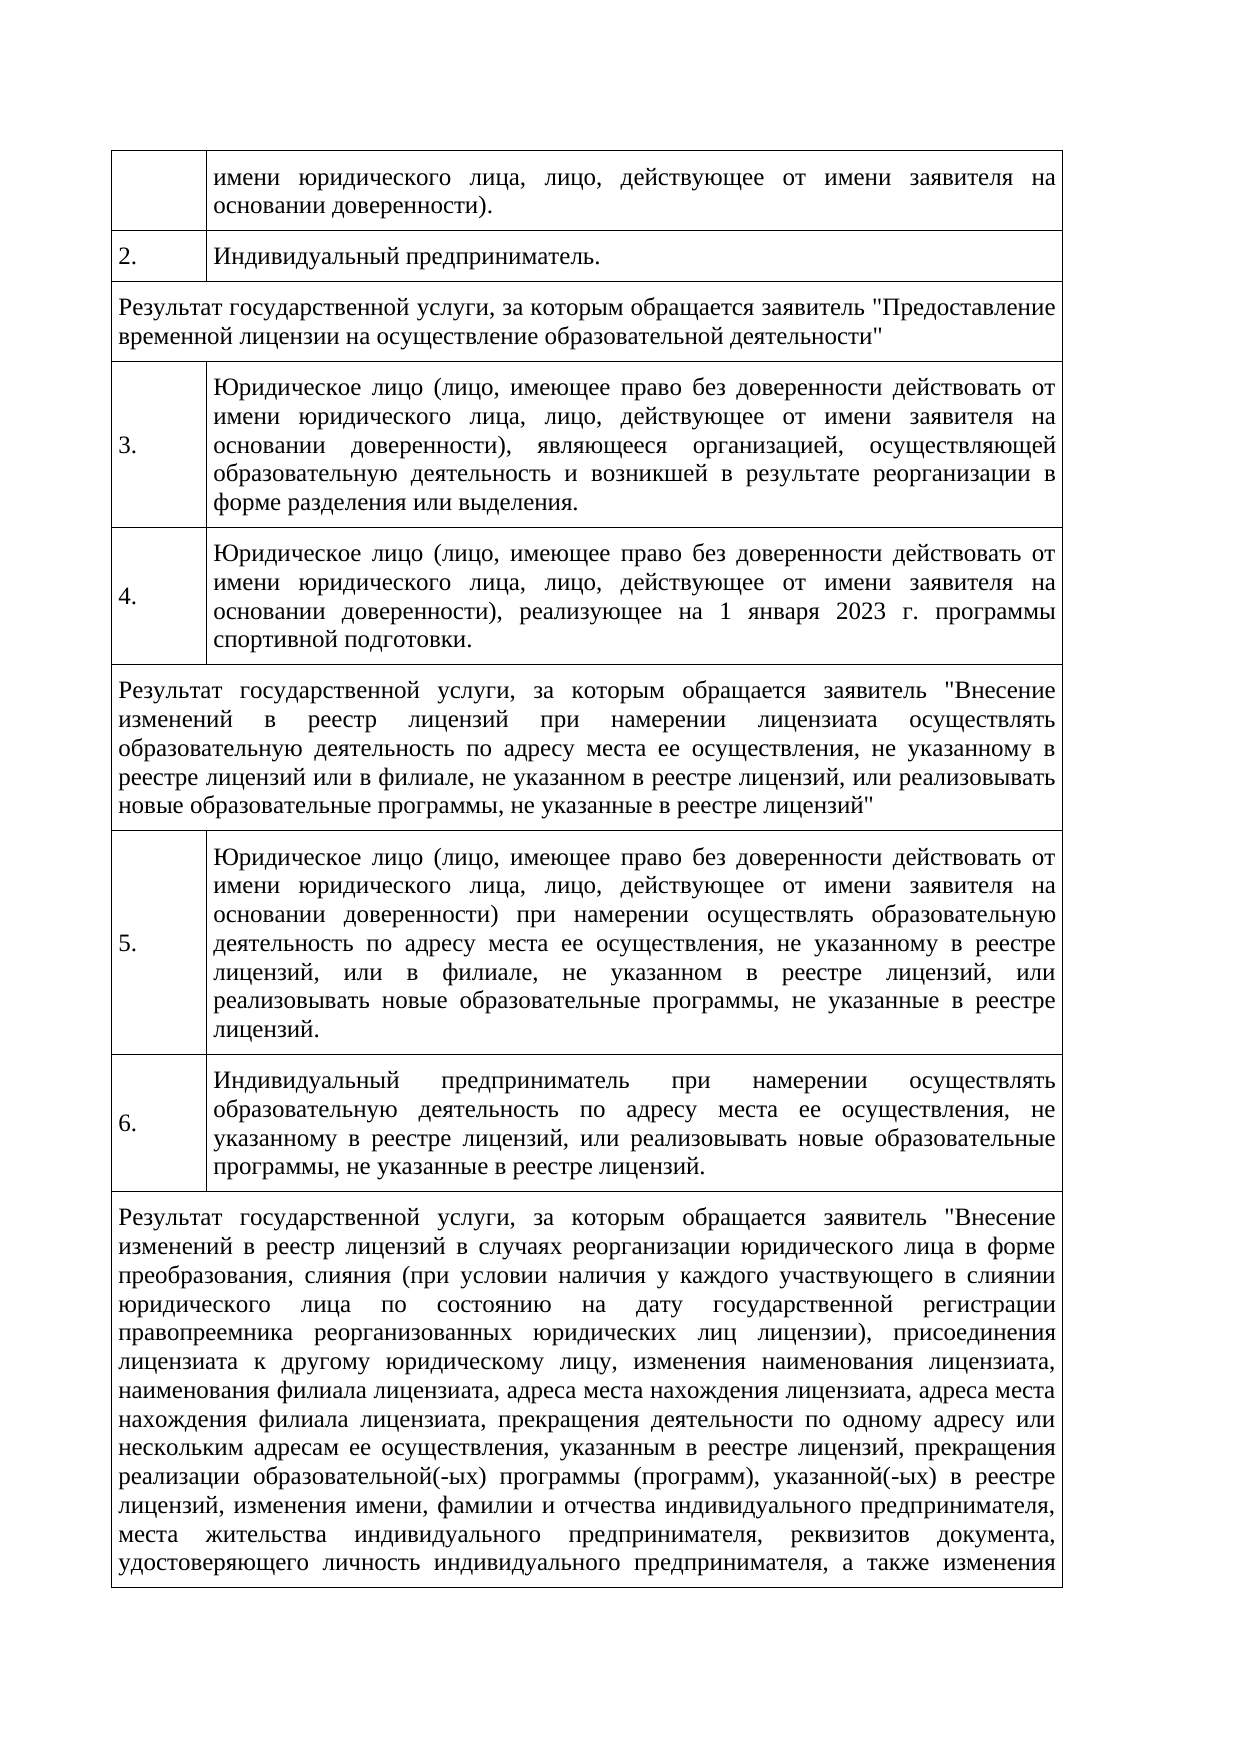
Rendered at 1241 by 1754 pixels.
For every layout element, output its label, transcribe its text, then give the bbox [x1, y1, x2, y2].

table_cell 2. [112, 231, 206, 281]
table_cell Индивидуальный предприниматель. [207, 231, 1062, 281]
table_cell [207, 151, 1062, 230]
table_cell Результат государственной услуги, за которым обращается заявитель "Внесение изменений в реестр лицензий при намерении лицензиата осуществлять образовательную деятельность по адресу места ее осуществления, не указанному в реестре лицензий или в филиале, не указанном в реестре лицензий, или реализовывать новые образовательные программы, не указанные в реестре лицензий" [112, 665, 1062, 830]
table_cell 5. [112, 831, 206, 1053]
table_cell Юридическое лицо (лицо, имеющее право без доверенности действовать от имени юридического лица, лицо, действующее от имени заявителя на основании доверенности), являющееся организацией, осуществляющей образовательную деятельность и возникшей в результате реорганизации в форме разделения или выделения. [207, 362, 1062, 527]
table_cell 3. [112, 362, 206, 527]
table_cell 1. [112, 151, 206, 230]
table_cell Юридическое лицо (лицо, имеющее право без доверенности действовать от имени юридического лица, лицо, действующее от имени заявителя на основании доверенности), реализующее на 1 января 2023 г. программы спортивной подготовки. [207, 528, 1062, 664]
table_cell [112, 1192, 1062, 1587]
table_cell Юридическое лицо (лицо, имеющее право без доверенности действовать от имени юридического лица, лицо, действующее от имени заявителя на основании доверенности) при намерении осуществлять образовательную деятельность по адресу места ее осуществления, не указанному в реестре лицензий, или в филиале, не указанном в реестре лицензий, или реализовывать новые образовательные программы, не указанные в реестре лицензий. [207, 831, 1062, 1053]
table_cell 4. [112, 528, 206, 664]
table_cell Индивидуальный предприниматель при намерении осуществлять образовательную деятельность по адресу места ее осуществления, не указанному в реестре лицензий, или реализовывать новые образовательные программы, не указанные в реестре лицензий. [207, 1055, 1062, 1191]
table_cell 6. [112, 1055, 206, 1191]
table_cell Результат государственной услуги, за которым обращается заявитель "Предоставление временной лицензии на осуществление образовательной деятельности" [112, 282, 1062, 361]
